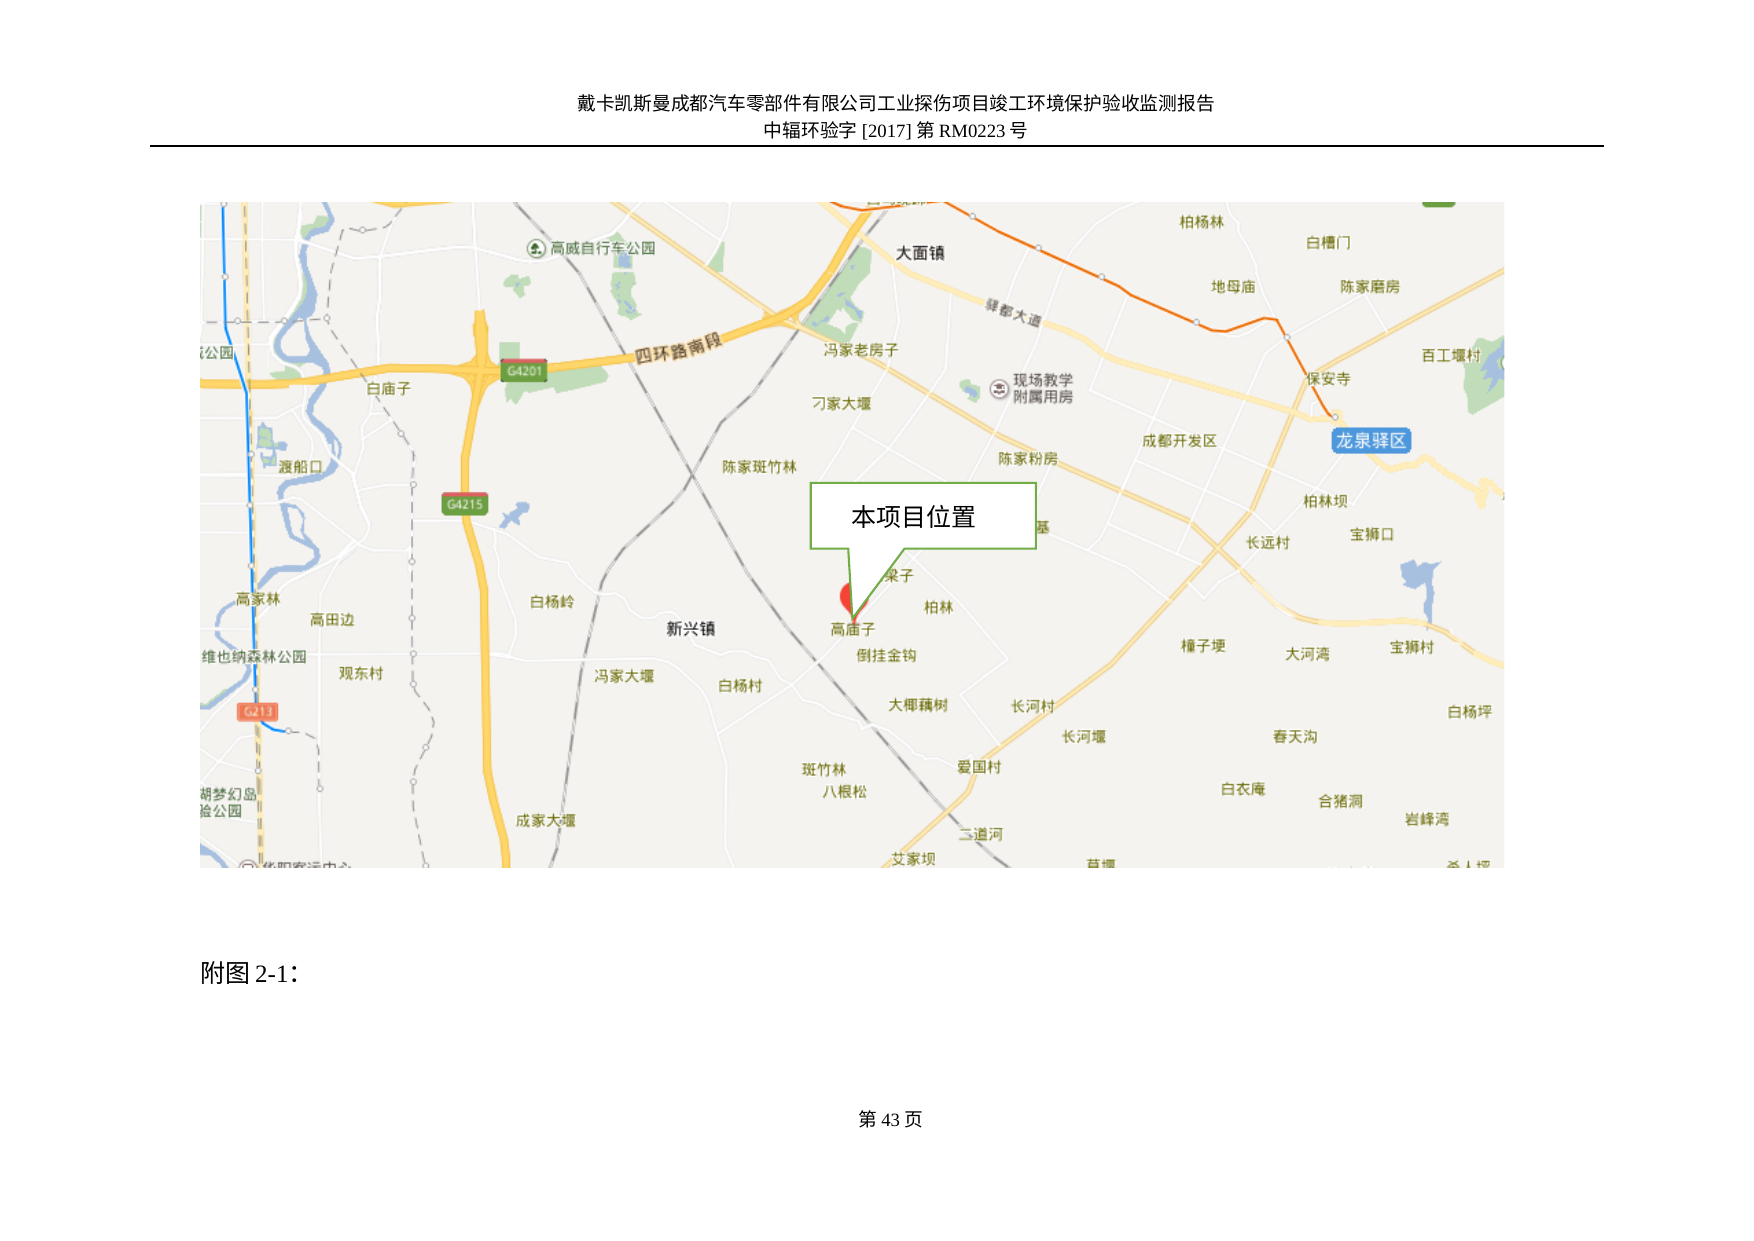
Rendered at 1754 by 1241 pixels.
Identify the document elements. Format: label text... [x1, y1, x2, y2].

picture [200, 202, 1505, 868]
text 附图2-1： [150, 937, 1604, 1005]
